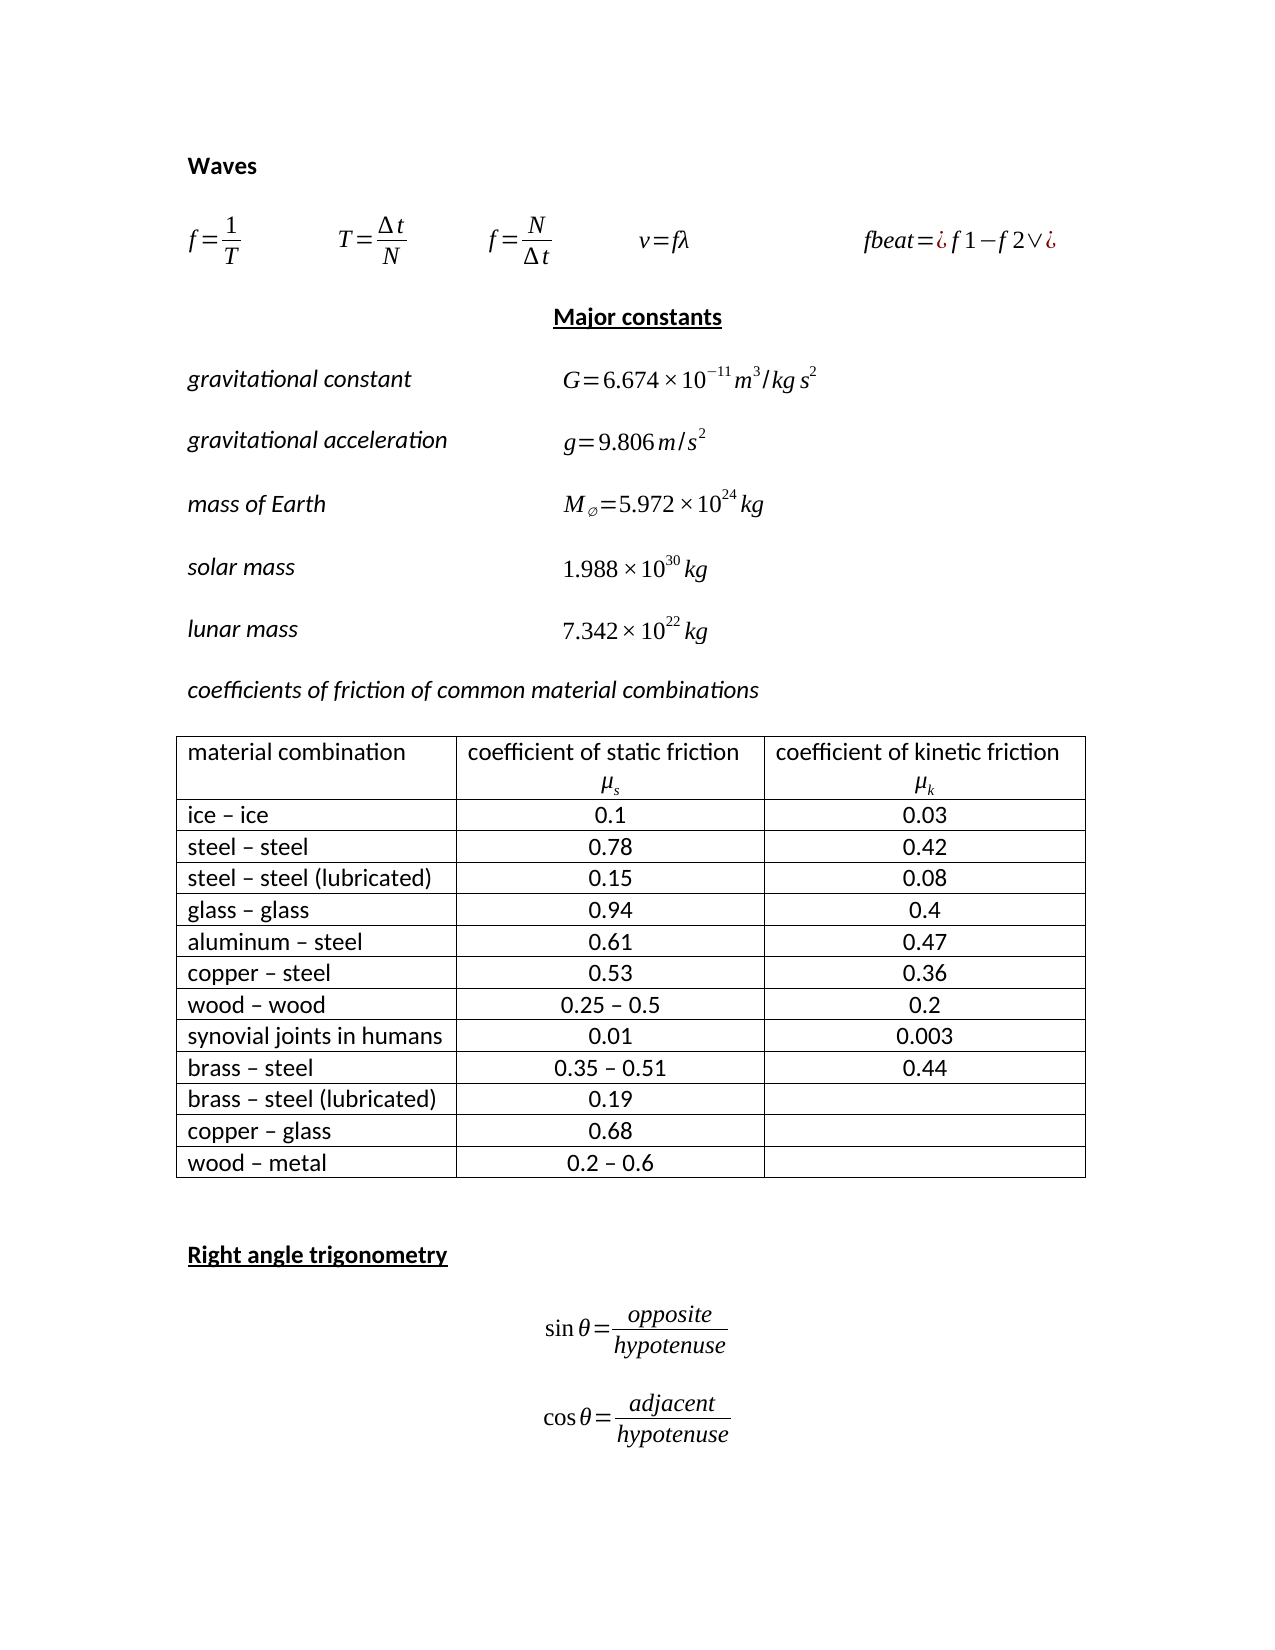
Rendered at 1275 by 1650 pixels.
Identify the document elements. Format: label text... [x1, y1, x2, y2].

table_cell steel – steel (lubricated) [177, 863, 456, 893]
table_cell wood – wood [177, 989, 456, 1019]
text gravitational acceleration [187, 424, 1087, 455]
text gravitational constant [187, 362, 1087, 393]
table_cell aluminum – steel [177, 926, 456, 956]
text solar mass [187, 551, 1087, 582]
table_cell [765, 1115, 1085, 1146]
table_header coefficient of kinetic friction [765, 737, 1085, 798]
table_cell 0.2 – 0.6 [457, 1147, 764, 1177]
table_cell 0.53 [457, 957, 764, 988]
table_cell 0.78 [457, 831, 764, 862]
text Right angle trigonometry [187, 1239, 1087, 1270]
table_cell 0.08 [765, 863, 1085, 893]
table_cell 0.47 [765, 926, 1085, 956]
table_cell 0.35 – 0.51 [457, 1052, 764, 1082]
table_cell synovial joints in humans [177, 1020, 456, 1051]
table_header coefficient of static friction [457, 737, 764, 798]
table_cell 0.19 [457, 1084, 764, 1114]
table_cell 0.94 [457, 894, 764, 925]
table_cell wood – metal [177, 1147, 456, 1177]
table_cell 0.01 [457, 1020, 764, 1051]
table_cell 0.15 [457, 863, 764, 893]
table_cell 0.03 [765, 800, 1085, 830]
table_cell 0.68 [457, 1115, 764, 1146]
table_cell copper – glass [177, 1115, 456, 1146]
table_cell glass – glass [177, 894, 456, 925]
table_cell [765, 1147, 1085, 1177]
table_cell 0.003 [765, 1020, 1085, 1051]
table_cell 0.42 [765, 831, 1085, 862]
table_cell 0.36 [765, 957, 1085, 988]
table_cell [765, 1084, 1085, 1114]
table_cell brass – steel [177, 1052, 456, 1082]
table_cell copper – steel [177, 957, 456, 988]
table_cell 0.44 [765, 1052, 1085, 1082]
text Waves [187, 150, 1087, 181]
table_cell brass – steel (lubricated) [177, 1084, 456, 1114]
table_cell 0.25 – 0.5 [457, 989, 764, 1019]
table_header material combination [177, 737, 456, 798]
table_cell 0.2 [765, 989, 1085, 1019]
table_cell 0.4 [765, 894, 1085, 925]
table_cell 0.61 [457, 926, 764, 956]
text Major constants [187, 301, 1087, 332]
table_cell 0.1 [457, 800, 764, 830]
table_cell steel – steel [177, 831, 456, 862]
text mass of Earth [187, 486, 1087, 521]
text coefficients of friction of common material combinations [187, 674, 1087, 705]
table_cell ice – ice [177, 800, 456, 830]
text lunar mass [187, 613, 1087, 644]
